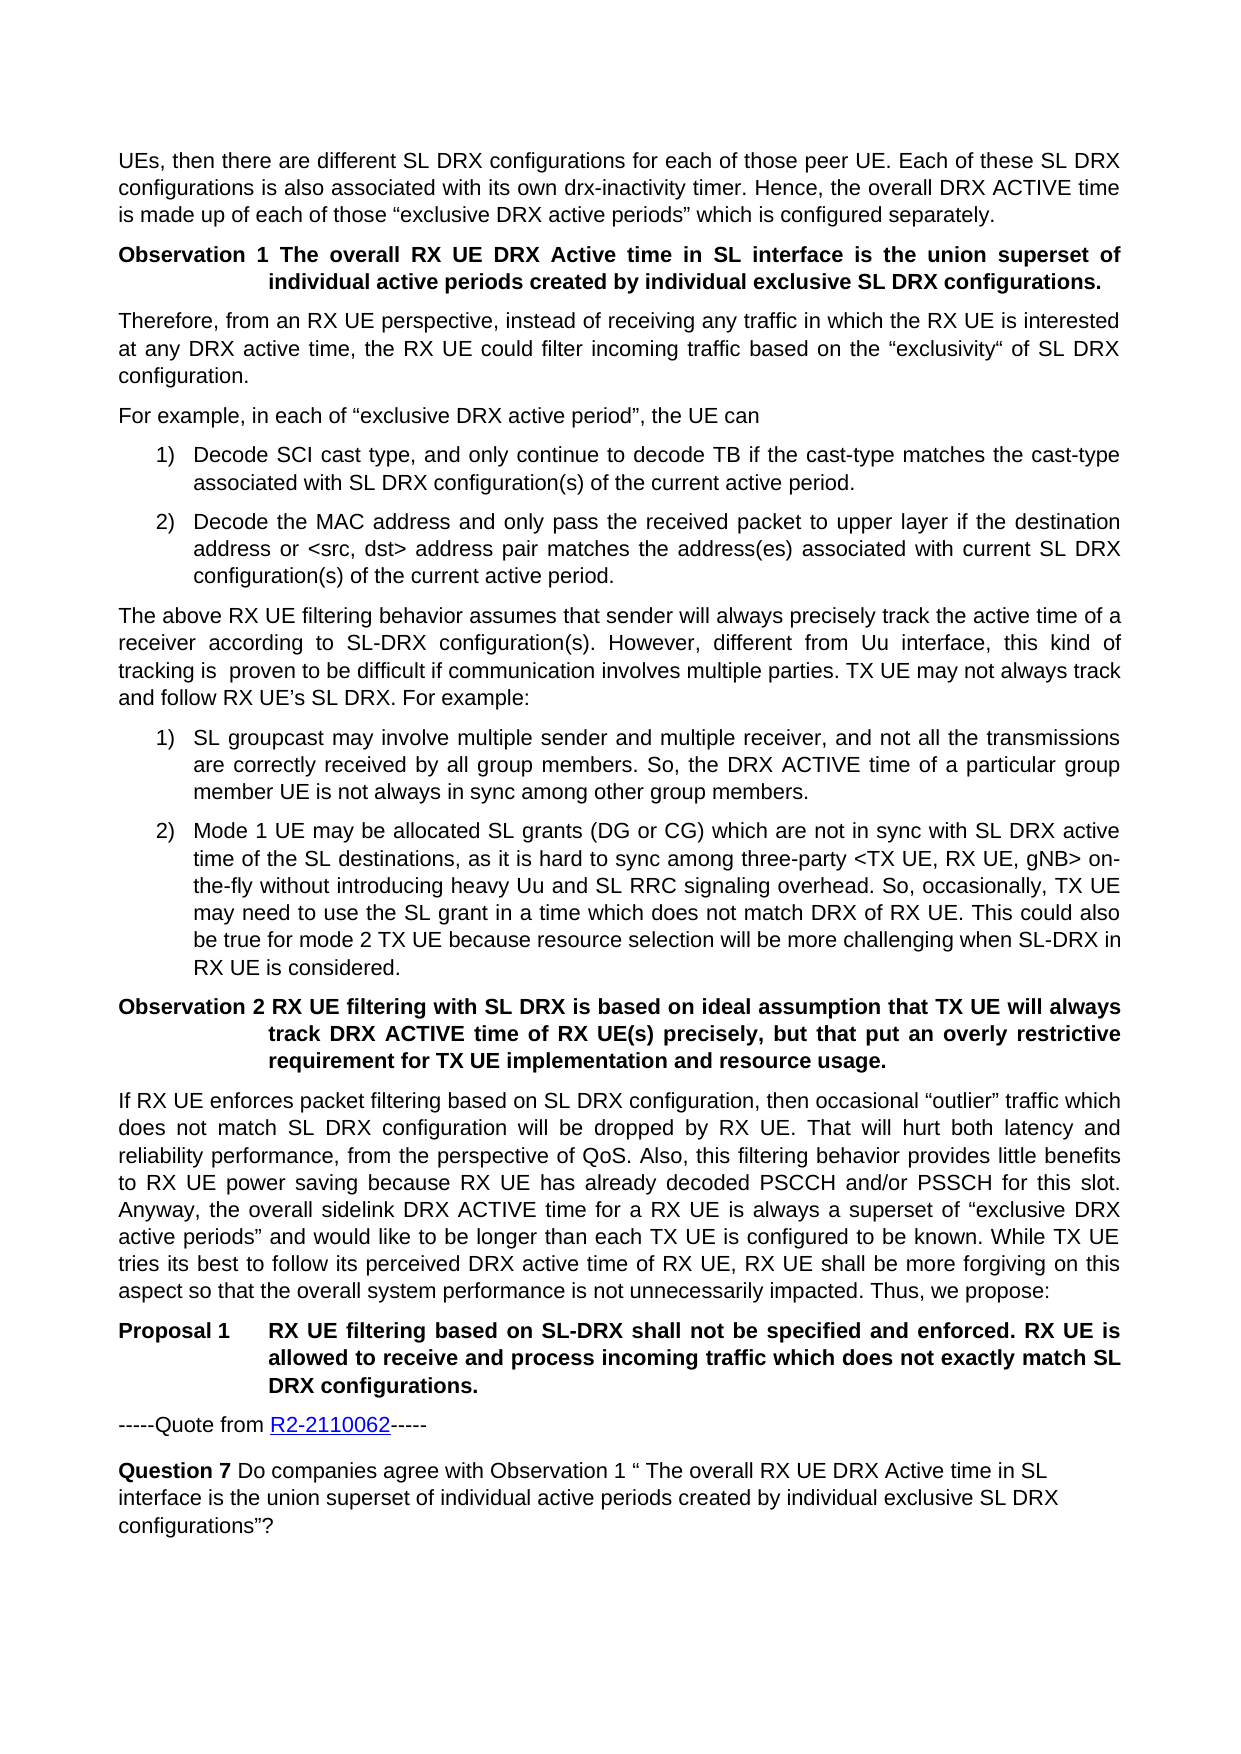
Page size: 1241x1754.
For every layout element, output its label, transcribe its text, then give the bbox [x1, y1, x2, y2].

text -----Quote from R2-2110062----- [118, 1412, 1122, 1437]
list Decode SCI cast type, and only continue to decode TB if the cast-type matches the cast-type associated with SL DRX configuration(s) of the current active period. [156, 442, 1122, 494]
list Decode the MAC address and only pass the received packet to upper layer if the destination address or <src, dst> address pair matches the address(es) associated with current SL DRX configuration(s) of the current active period. [156, 509, 1122, 589]
text Observation 2 RX UE filtering with SL DRX is based on ideal assumption that TX UE will always track DRX ACTIVE time of RX UE(s) precisely, but that put an overly restrictive requirement for TX UE implementation and resource usage. [118, 994, 1122, 1074]
text For example, in each of “exclusive DRX active period”, the UE can [118, 402, 1122, 428]
text The above RX UE filtering behavior assumes that sender will always precisely track the active time of a receiver according to SL-DRX configuration(s). However, different from Uu interface, this kind of tracking is proven to be difficult if communication involves multiple parties. TX UE may not always track and follow RX UE’s SL DRX. For example: [118, 603, 1122, 710]
text Proposal 1 RX UE filtering based on SL-DRX shall not be specified and enforced. RX UE is allowed to receive and process incoming traffic which does not exactly match SL DRX configurations. [118, 1318, 1122, 1398]
text If RX UE enforces packet filtering based on SL DRX configuration, then occasional “outlier” traffic which does not match SL DRX configuration will be dropped by RX UE. That will hurt both latency and reliability performance, from the perspective of QoS. Also, this filtering behavior provides little benefits to RX UE power saving because RX UE has already decoded PSCCH and/or PSSCH for this slot. Anyway, the overall sidelink DRX ACTIVE time for a RX UE is always a superset of “exclusive DRX active periods” and would like to be longer than each TX UE is configured to be known. While TX UE tries its best to follow its perceived DRX active time of RX UE, RX UE shall be more forgiving on this aspect so that the overall system performance is not unnecessarily impacted. Thus, we propose: [118, 1088, 1122, 1304]
list Mode 1 UE may be allocated SL grants (DG or CG) which are not in sync with SL DRX active time of the SL destinations, as it is hard to sync among three-party <TX UE, RX UE, gNB> on-the-fly without introducing heavy Uu and SL RRC signaling overhead. So, occasionally, TX UE may need to use the SL grant in a time which does not match DRX of RX UE. This could also be true for mode 2 TX UE because resource selection will be more challenging when SL-DRX in RX UE is considered. [156, 818, 1122, 979]
list SL groupcast may involve multiple sender and multiple receiver, and not all the transmissions are correctly received by all group members. So, the DRX ACTIVE time of a particular group member UE is not always in sync among other group members. [156, 724, 1122, 804]
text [118, 147, 1122, 227]
text Question 7 Do companies agree with Observation 1 “ The overall RX UE DRX Active time in SL interface is the union superset of individual active periods created by individual exclusive SL DRX configurations”? [118, 1458, 1122, 1538]
text Therefore, from an RX UE perspective, instead of receiving any traffic in which the RX UE is interested at any DRX active time, the RX UE could filter incoming traffic based on the “exclusivity“ of SL DRX configuration. [118, 308, 1122, 388]
text Observation 1 The overall RX UE DRX Active time in SL interface is the union superset of individual active periods created by individual exclusive SL DRX configurations. [118, 242, 1122, 294]
